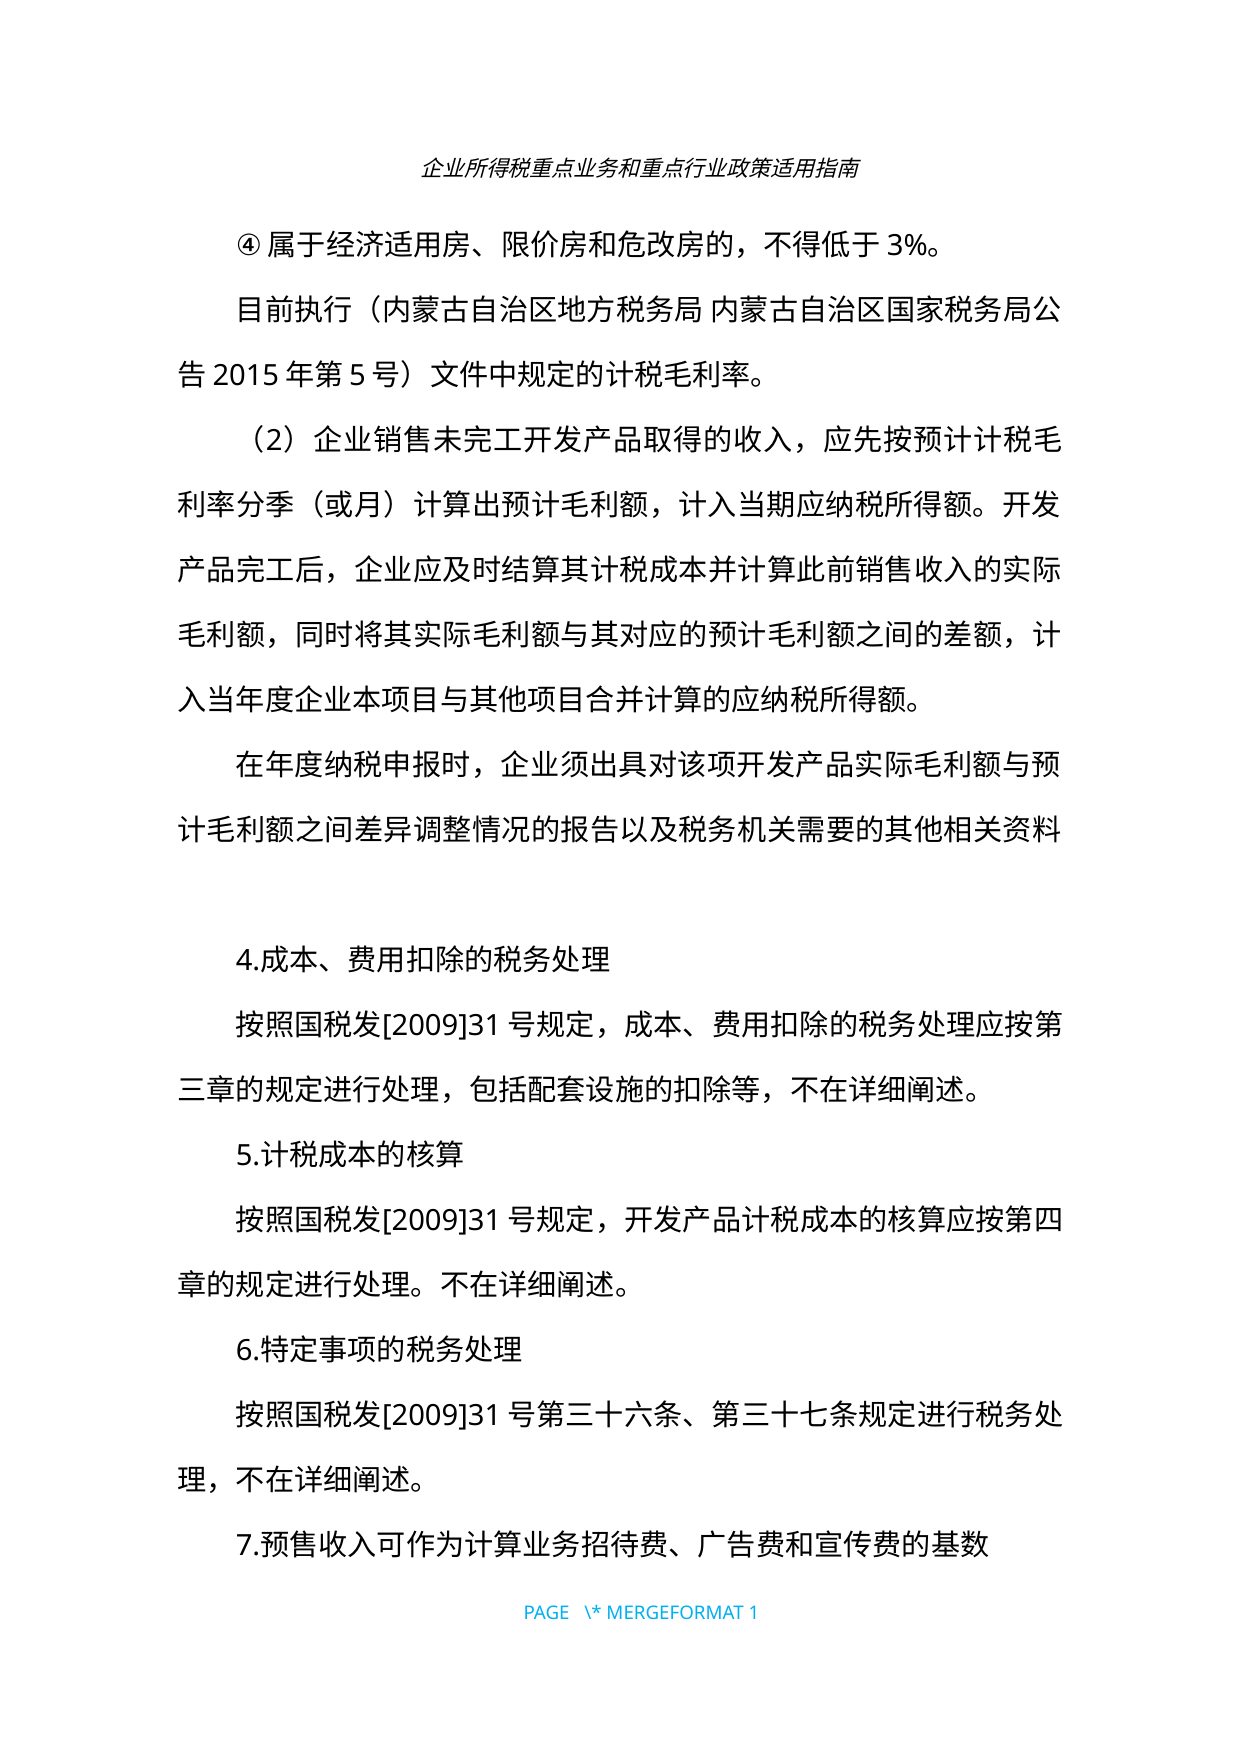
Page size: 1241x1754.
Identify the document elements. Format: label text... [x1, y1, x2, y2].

text 在年度纳税申报时，企业须出具对该项开发产品实际毛利额与预计毛利额之间差异调整情况的报告以及税务机关需要的其他相关资料。 [177, 730, 1063, 925]
text 目前执行（内蒙古自治区地方税务局 内蒙古自治区国家税务局公告2015年第5号）文件中规定的计税毛利率。 [177, 275, 1063, 405]
text （2）企业销售未完工开发产品取得的收入，应先按预计计税毛利率分季（或月）计算出预计毛利额，计入当期应纳税所得额。开发产品完工后，企业应及时结算其计税成本并计算此前销售收入的实际毛利额，同时将其实际毛利额与其对应的预计毛利额之间的差额，计入当年度企业本项目与其他项目合并计算的应纳税所得额。 [177, 405, 1063, 730]
text 4.成本、费用扣除的税务处理 [177, 925, 1063, 990]
text 6.特定事项的税务处理 [177, 1315, 1063, 1380]
text 按照国税发[2009]31号规定，成本、费用扣除的税务处理应按第三章的规定进行处理，包括配套设施的扣除等，不在详细阐述。 [177, 990, 1063, 1120]
text 按照国税发[2009]31号第三十六条、第三十七条规定进行税务处理，不在详细阐述。 [177, 1380, 1063, 1510]
text ④属于经济适用房、限价房和危改房的，不得低于 3%。 [177, 210, 1063, 275]
text 7.预售收入可作为计算业务招待费、广告费和宣传费的基数 [177, 1510, 1063, 1575]
text 按照国税发[2009]31号规定，开发产品计税成本的核算应按第四章的规定进行处理。不在详细阐述。 [177, 1185, 1063, 1315]
text 5.计税成本的核算 [177, 1120, 1063, 1185]
